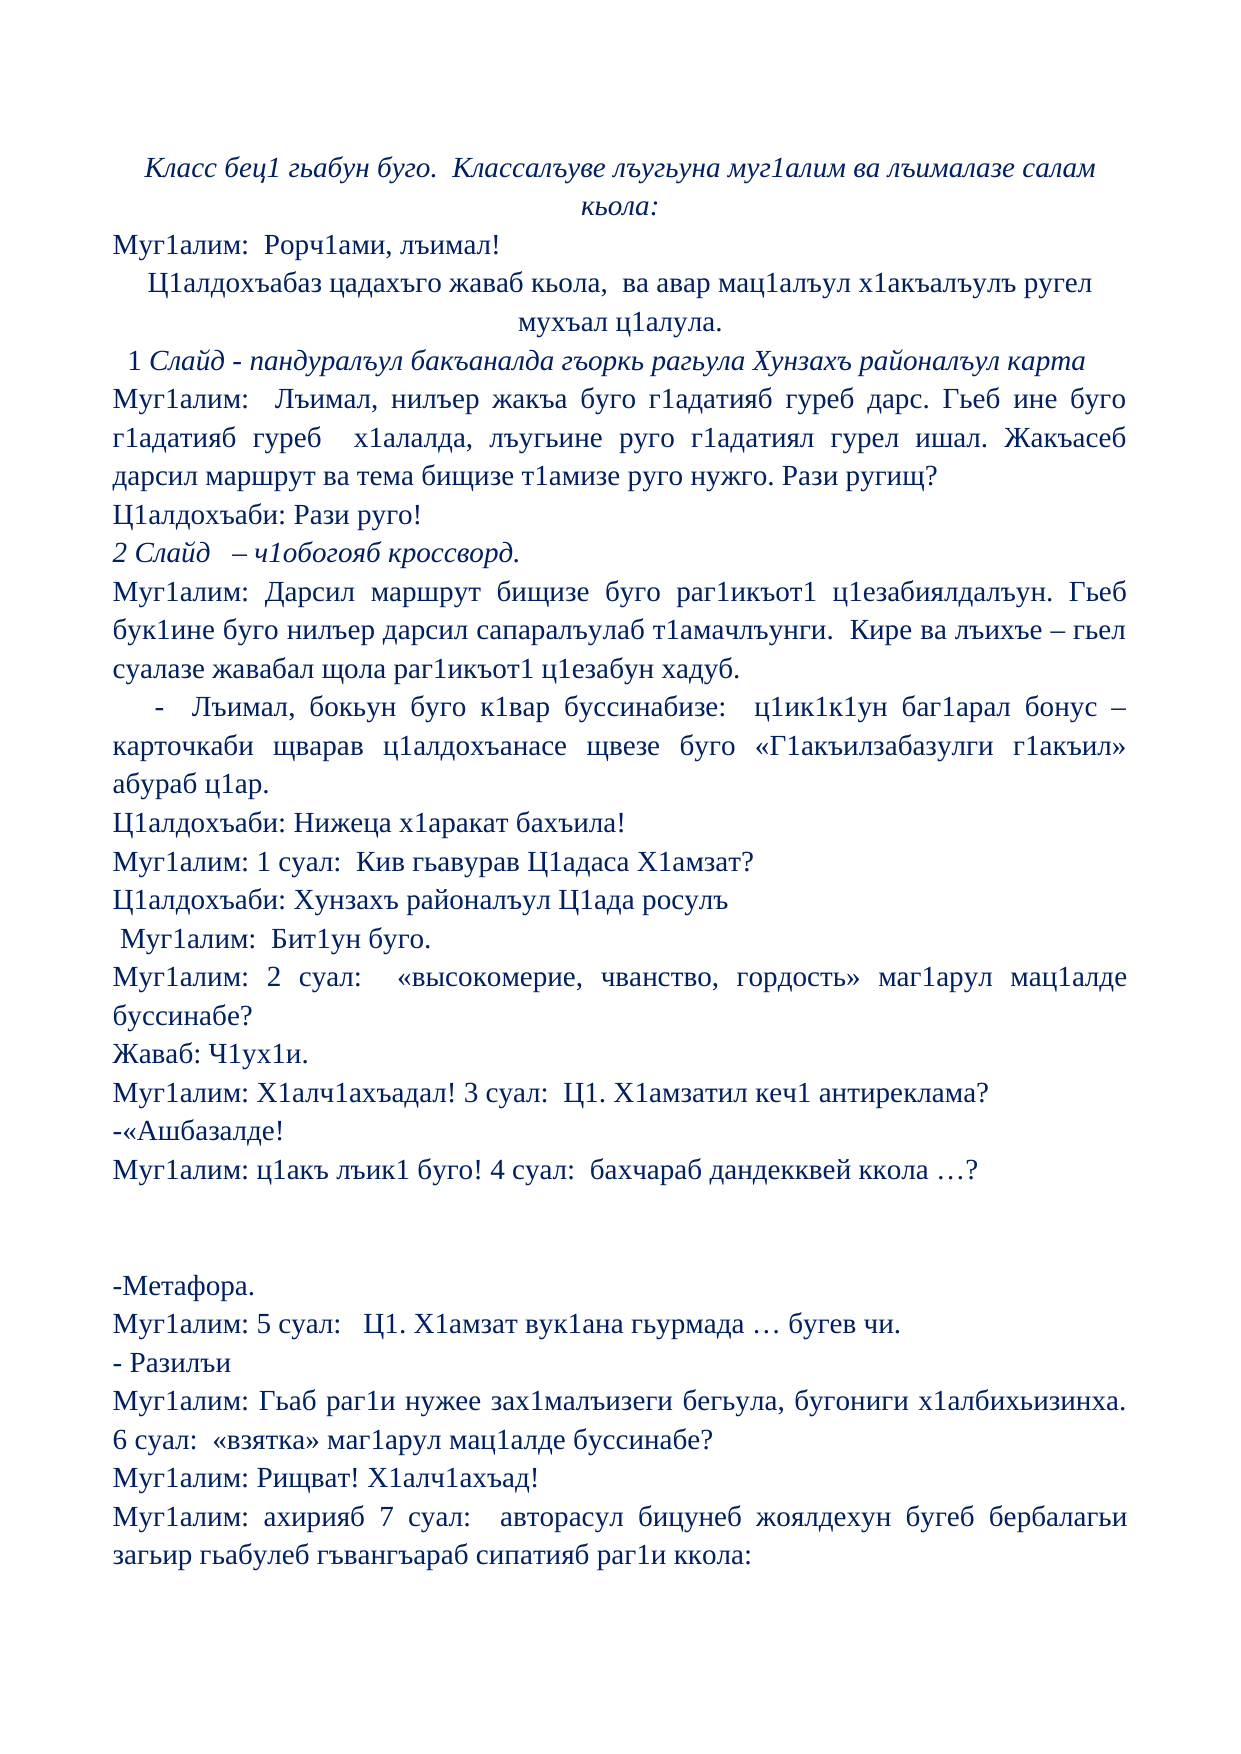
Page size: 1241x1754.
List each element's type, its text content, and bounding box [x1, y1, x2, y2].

text -«Ашбазалде! [112, 1113, 1128, 1147]
text Муг1алим: Х1алч1ахъадал! 3 суал: Ц1. Х1амзатил кеч1 антиреклама? [112, 1075, 1128, 1108]
text - Разилъи [112, 1345, 1128, 1378]
text 2 Слайд – ч1обогояб кроссворд. [112, 535, 1128, 569]
text Муг1алим: 5 суал: Ц1. Х1амзат вук1ана гьурмада … бугев чи. [112, 1306, 1128, 1340]
text Муг1алим: ц1акъ лъик1 буго! 4 суал: бахчараб дандекквей ккола …? [112, 1152, 1128, 1186]
text Муг1алим: Лъимал, нилъер жакъа буго г1адатияб гуреб дарс. Гьеб ине буго г1адатияб гуреб х1алалда, лъугьине руго г1адатиял гурел ишал. Жакъасеб дарсил маршрут ва тема бищизе т1амизе руго нужго. Рази ругищ? [112, 381, 1128, 492]
text Класс бец1 гьабун буго. Классалъуве лъугьуна муг1алим ва лъималазе салам кьола: [112, 150, 1128, 222]
text Муг1алим: Гьаб раг1и нужее зах1малъизеги бегьула, бугониги х1албихьизинха. 6 суал: «взятка» маг1арул мац1алде буссинабе? [112, 1383, 1128, 1455]
text - Лъимал, бокьун буго к1вар буссинабизе: ц1ик1к1ун баг1арал бонус – карточкаби щварав ц1алдохъанасе щвезе буго «Г1акъилзабазулги г1акъил» абураб ц1ар. [112, 689, 1128, 800]
text Жаваб: Ч1ух1и. [112, 1036, 1128, 1070]
text Ц1алдохъаби: Нижеца х1аракат бахъила! [112, 805, 1128, 839]
text Муг1алим: 1 суал: Кив гьавурав Ц1адаса Х1амзат? [112, 844, 1128, 877]
text Муг1алим: Дарсил маршрут бищизе буго раг1икъот1 ц1езабиялдалъун. Гьеб бук1ине буго нилъер дарсил сапаралъулаб т1амачлъунги. Кире ва лъихъе – гьел суалазе жавабал щола раг1икъот1 ц1езабун хадуб. [112, 574, 1128, 684]
text Муг1алим: ахирияб 7 суал: авторасул бицунеб жоялдехун бугеб бербалагьи загьир гьабулеб гъвангъараб сипатияб раг1и ккола: [112, 1499, 1128, 1571]
text Муг1алим: Рищват! Х1алч1ахъад! [112, 1460, 1128, 1494]
text -Метафора. [112, 1268, 1128, 1301]
text Ц1алдохъабаз цадахъго жаваб кьола, ва авар мац1алъул х1акъалъулъ ругел мухъал ц1алула. [112, 266, 1128, 338]
text Ц1алдохъаби: Хунзахъ районалъул Ц1ада росулъ [112, 882, 1128, 916]
text Ц1алдохъаби: Рази руго! [112, 497, 1128, 530]
text Муг1алим: 2 суал: «высокомерие, чванство, гордость» маг1арул мац1алде буссинабе? [112, 959, 1128, 1031]
text Муг1алим: Бит1ун буго. [112, 921, 1128, 954]
text Муг1алим: Рорч1ами, лъимал! [112, 227, 1128, 261]
text 1 Слайд - пандуралъул бакъаналда гъоркь рагьула Хунзахъ районалъул карта [112, 343, 1128, 376]
